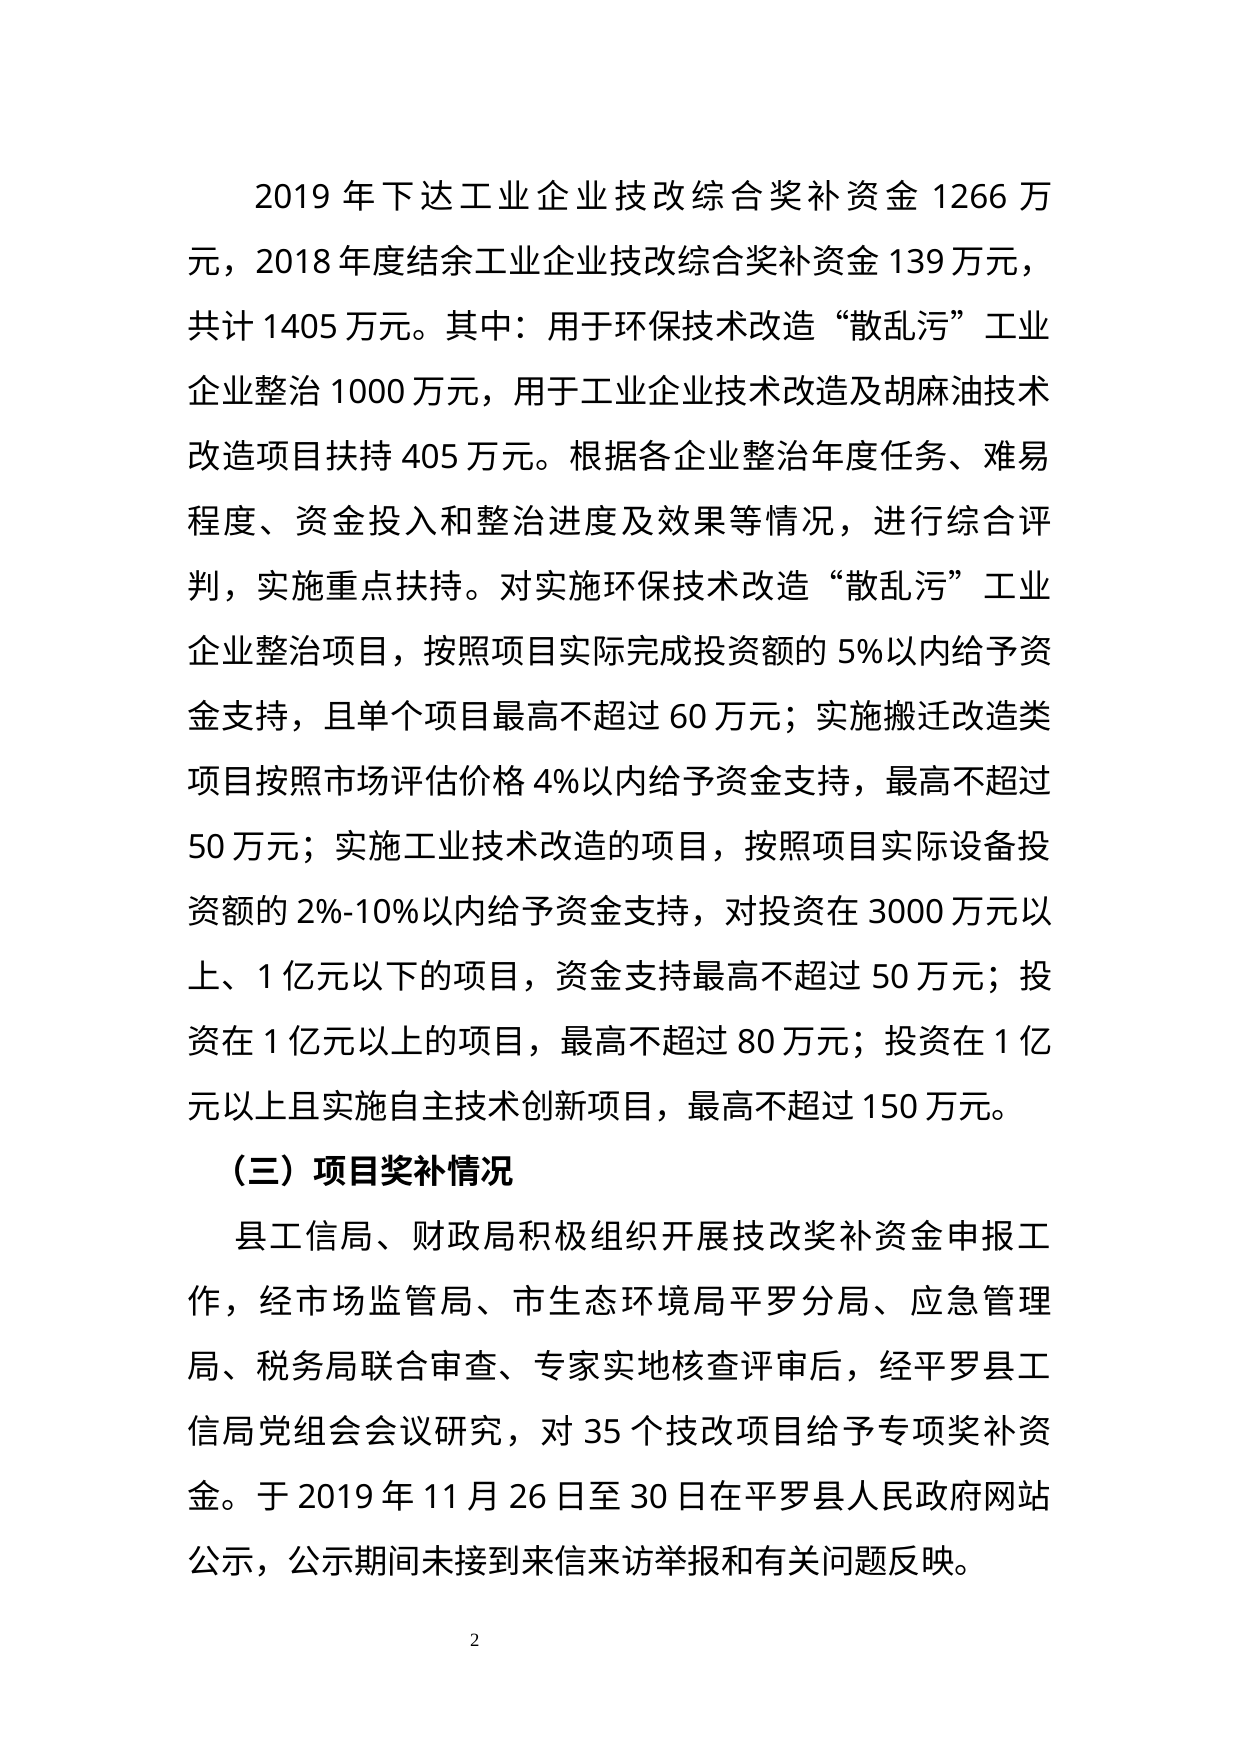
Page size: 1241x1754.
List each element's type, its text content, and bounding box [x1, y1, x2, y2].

text 县工信局、财政局积极组织开展技改奖补资金申报工作，经市场监管局、市生态环境局平罗分局、应急管理局、税务局联合审查、专家实地核查评审后，经平罗县工信局党组会会议研究，对35个技改项目给予专项奖补资金。于2019年11月26日至30日在平罗县人民政府网站公示，公示期间未接到来信来访举报和有关问题反映。 [187, 1202, 1053, 1592]
text （三）项目奖补情况 [187, 1137, 1053, 1202]
text 2019年下达工业企业技改综合奖补资金1266万元，2018年度结余工业企业技改综合奖补资金139万元，共计1405万元。其中：用于环保技术改造“散乱污”工业企业整治1000万元，用于工业企业技术改造及胡麻油技术改造项目扶持405万元。根据各企业整治年度任务、难易程度、资金投入和整治进度及效果等情况，进行综合评判，实施重点扶持。对实施环保技术改造“散乱污”工业企业整治项目，按照项目实际完成投资额的5%以内给予资金支持，且单个项目最高不超过60万元；实施搬迁改造类项目按照市场评估价格4%以内给予资金支持，最高不超过50万元；实施工业技术改造的项目，按照项目实际设备投资额的2%-10%以内给予资金支持，对投资在3000万元以上、1亿元以下的项目，资金支持最高不超过50万元；投资在1亿元以上的项目，最高不超过80万元；投资在1亿元以上且实施自主技术创新项目，最高不超过150万元。 [187, 162, 1053, 1137]
